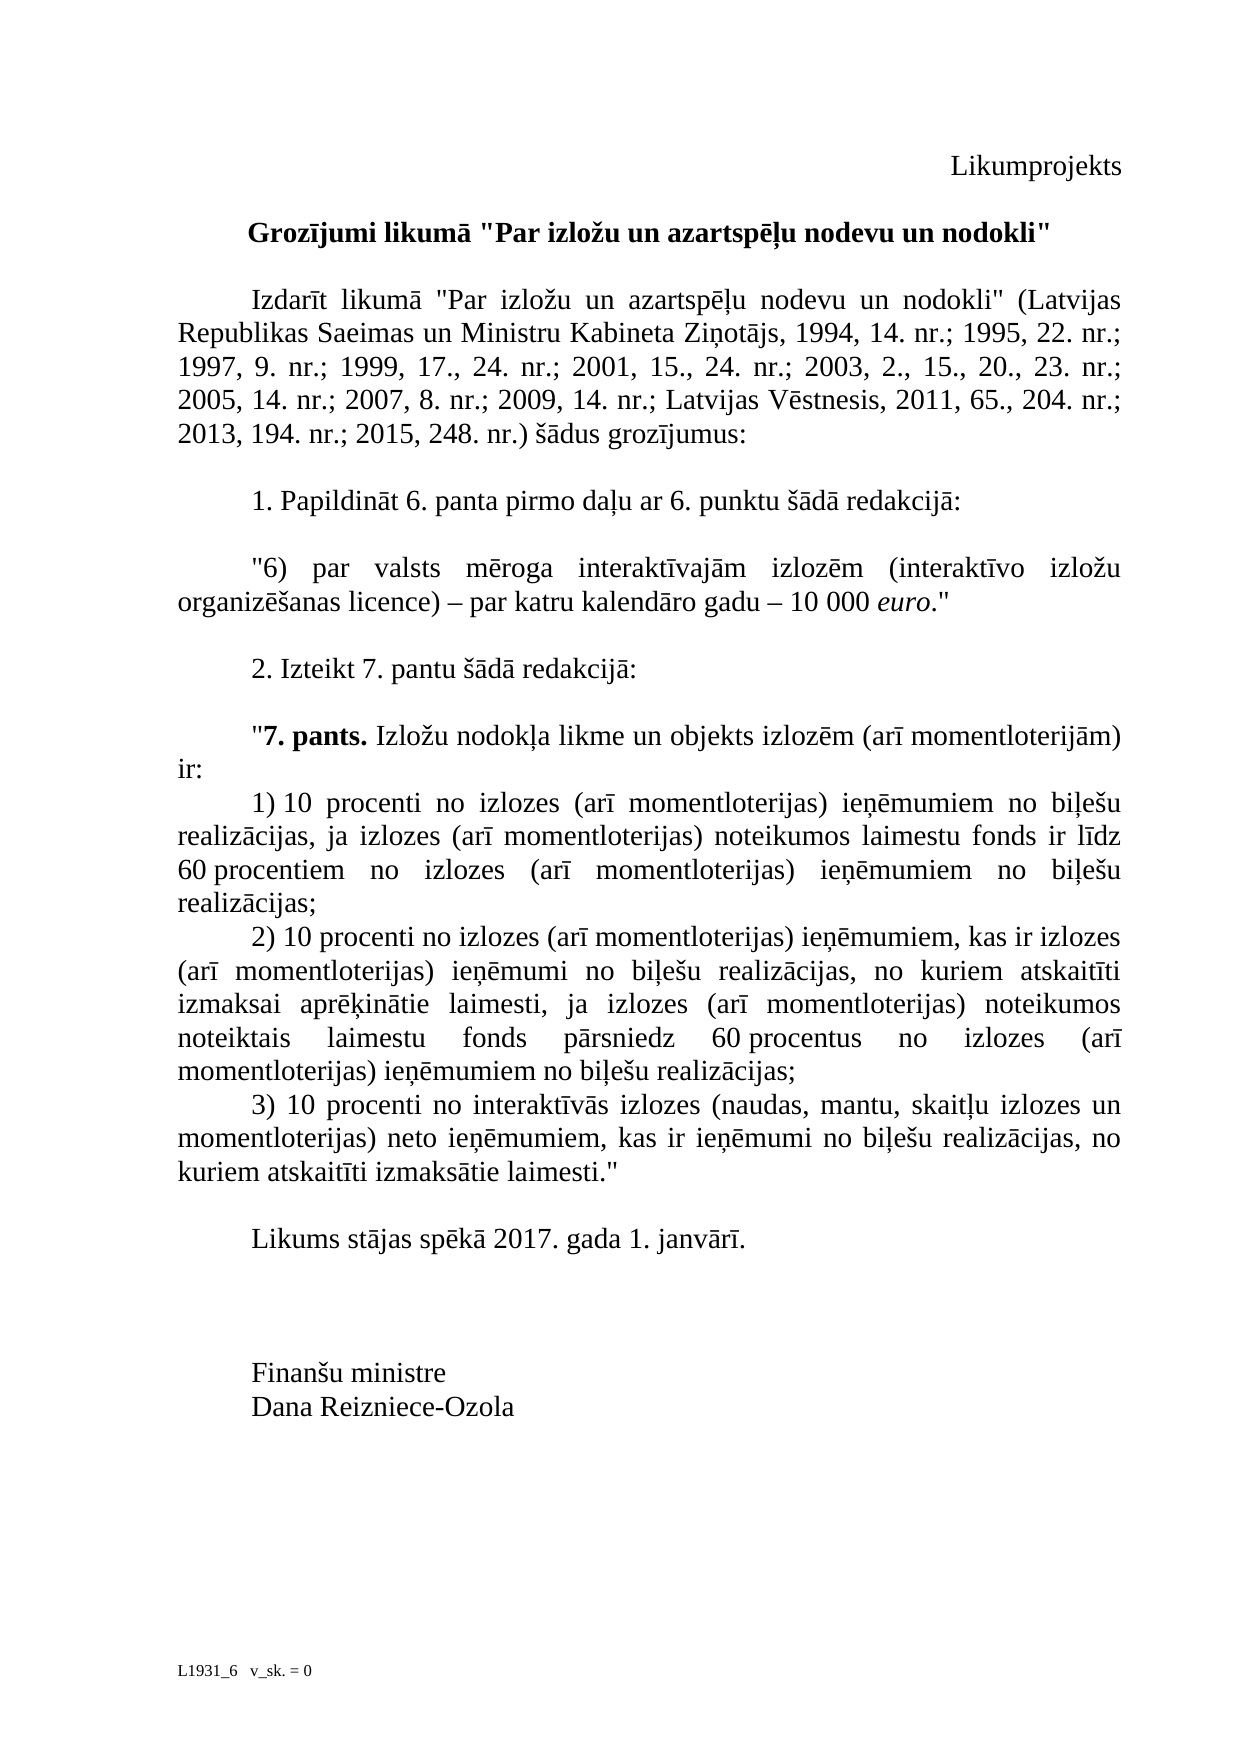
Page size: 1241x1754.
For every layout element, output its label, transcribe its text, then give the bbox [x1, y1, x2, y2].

text Likumprojekts [177, 148, 1122, 181]
text 2. Izteikt 7. pantu šādā redakcijā: [177, 651, 1122, 684]
text Likums stājas spēkā 2017. gada 1. janvārī. [177, 1221, 1122, 1254]
text Finanšu ministre [177, 1355, 1122, 1389]
text Grozījumi likumā "Par izložu un azartspēļu nodevu un nodokli" [177, 215, 1122, 248]
list 1) 10 procenti no izlozes (arī momentloterijas) ieņēmumiem no biļešu realizācijas, ja izlozes (arī momentloterijas) noteikumos laimestu fonds ir līdz 60 procentiem no izlozes (arī momentloterijas) ieņēmumiem no biļešu realizācijas; [177, 785, 1122, 919]
text Dana Reizniece-Ozola [177, 1389, 1122, 1422]
text 1. Papildināt 6. panta pirmo daļu ar 6. punktu šādā redakcijā: [177, 483, 1122, 517]
text Izdarīt likumā "Par izložu un azartspēļu nodevu un nodokli" (Latvijas Republikas Saeimas un Ministru Kabineta Ziņotājs, 1994, 14. nr.; 1995, 22. nr.; 1997, 9. nr.; 1999, 17., 24. nr.; 2001, 15., 24. nr.; 2003, 2., 15., 20., 23. nr.; 2005, 14. nr.; 2007, 8. nr.; 2009, 14. nr.; Latvijas Vēstnesis, 2011, 65., 204. nr.; 2013, 194. nr.; 2015, 248. nr.) šādus grozījumus: [177, 282, 1122, 449]
list "6) par valsts mēroga interaktīvajām izlozēm (interaktīvo izložu organizēšanas licence) – par katru kalendāro gadu – 10 000 euro." [177, 550, 1122, 617]
list "7. pants. Izložu nodokļa likme un objekts izlozēm (arī momentloterijām) ir: [177, 718, 1122, 785]
list 3) 10 procenti no interaktīvās izlozes (naudas, mantu, skaitļu izlozes un momentloterijas) neto ieņēmumiem, kas ir ieņēmumi no biļešu realizācijas, no kuriem atskaitīti izmaksātie laimesti." [177, 1087, 1122, 1187]
list 2) 10 procenti no izlozes (arī momentloterijas) ieņēmumiem, kas ir izlozes (arī momentloterijas) ieņēmumi no biļešu realizācijas, no kuriem atskaitīti izmaksai aprēķinātie laimesti, ja izlozes (arī momentloterijas) noteikumos noteiktais laimestu fonds pārsniedz 60 procentus no izlozes (arī momentloterijas) ieņēmumiem no biļešu realizācijas; [177, 919, 1122, 1087]
